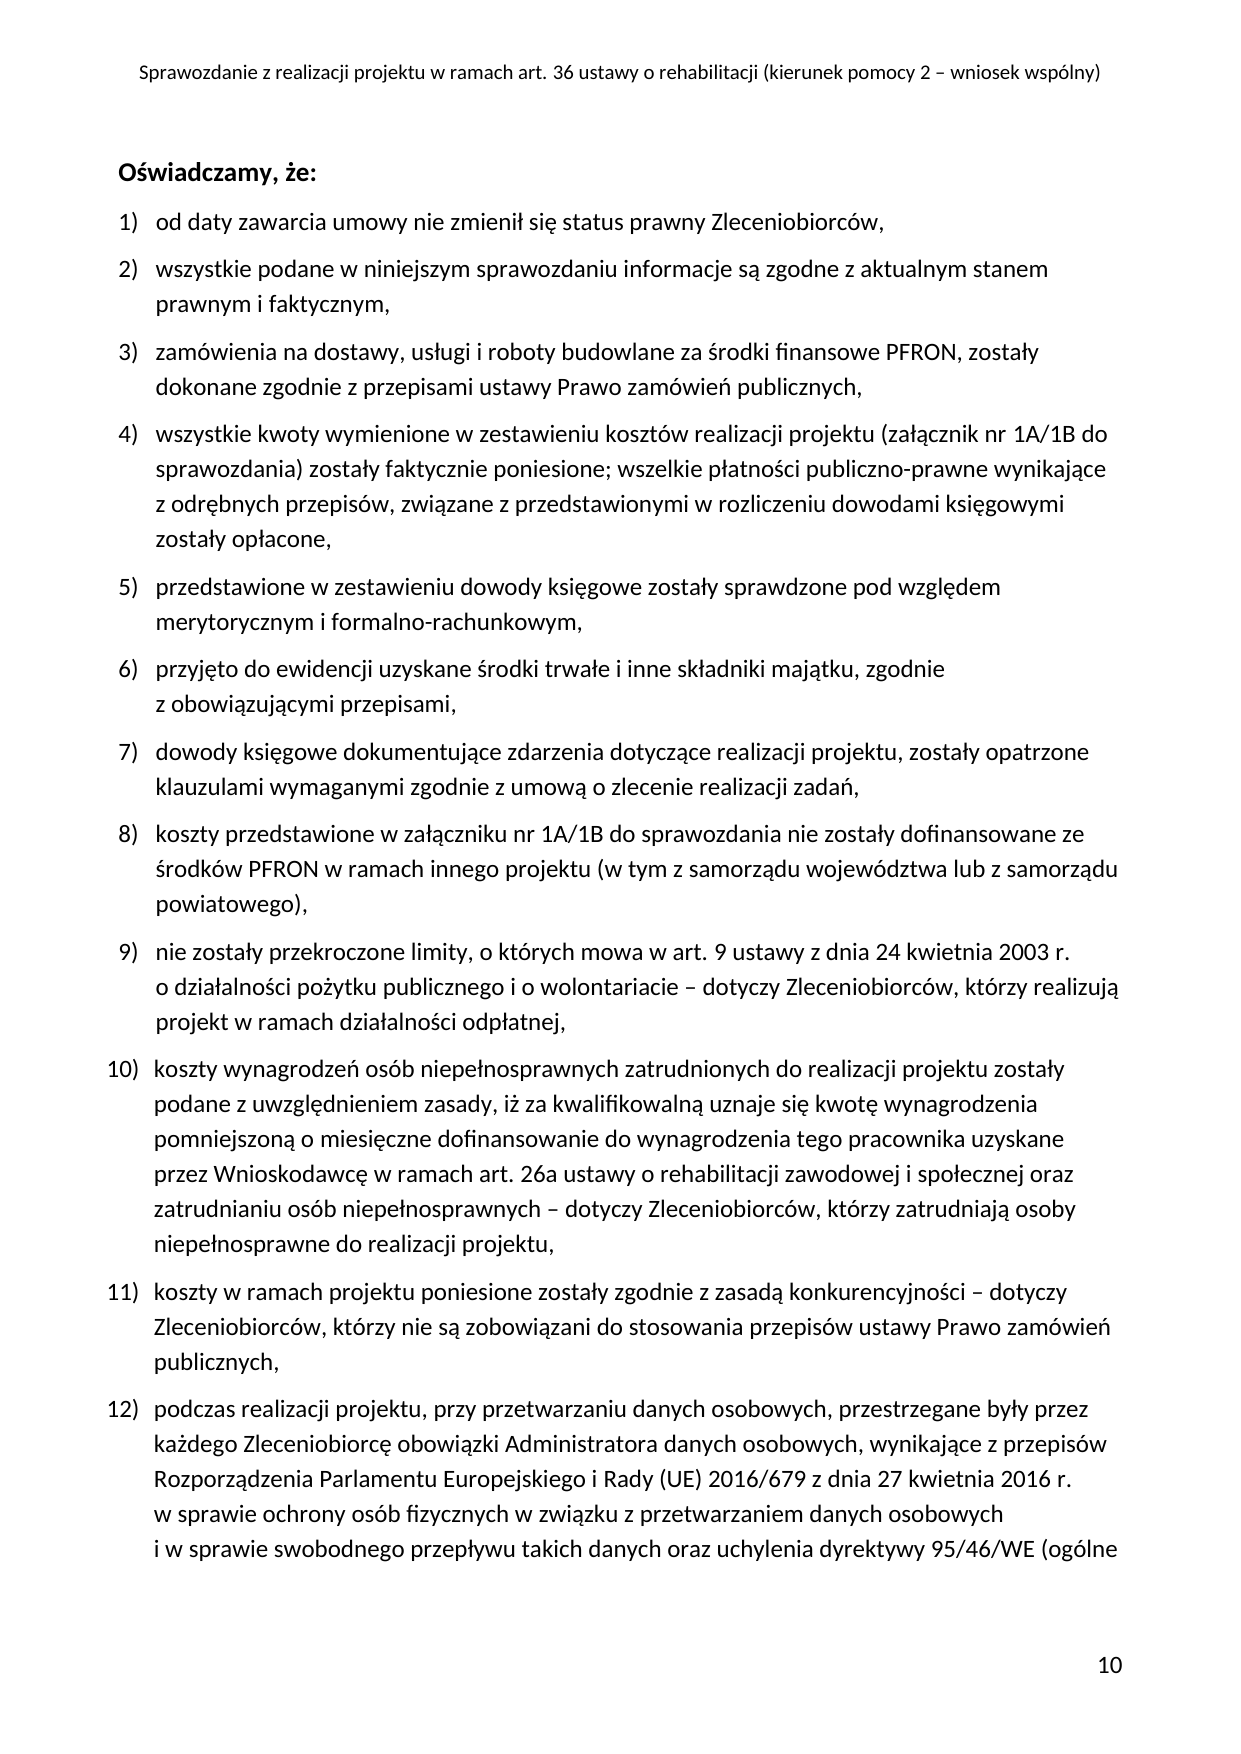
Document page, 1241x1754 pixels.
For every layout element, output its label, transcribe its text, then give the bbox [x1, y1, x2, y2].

list zamówienia na dostawy, usługi i roboty budowlane za środki finansowe PFRON, zostały dokonane zgodnie z przepisami ustawy Prawo zamówień publicznych, [118, 336, 1122, 402]
list wszystkie kwoty wymienione w zestawieniu kosztów realizacji projektu (załącznik nr 1A/1B do sprawozdania) zostały faktycznie poniesione; wszelkie płatności publiczno-prawne wynikające z odrębnych przepisów, związane z przedstawionymi w rozliczeniu dowodami księgowymi zostały opłacone, [118, 418, 1122, 554]
list przedstawione w zestawieniu dowody księgowe zostały sprawdzone pod względem merytorycznym i formalno-rachunkowym, [118, 571, 1122, 637]
list nie zostały przekroczone limity, o których mowa w art. 9 ustawy z dnia 24 kwietnia 2003 r. o działalności pożytku publicznego i o wolontariacie – dotyczy Zleceniobiorców, którzy realizują projekt w ramach działalności odpłatnej, [118, 936, 1122, 1037]
list koszty przedstawione w załączniku nr 1A/1B do sprawozdania nie zostały dofinansowane ze środków PFRON w ramach innego projektu (w tym z samorządu województwa lub z samorządu powiatowego), [118, 818, 1122, 919]
list dowody księgowe dokumentujące zdarzenia dotyczące realizacji projektu, zostały opatrzone klauzulami wymaganymi zgodnie z umową o zlecenie realizacji zadań, [118, 736, 1122, 802]
list koszty wynagrodzeń osób niepełnosprawnych zatrudnionych do realizacji projektu zostały podane z uwzględnieniem zasady, iż za kwalifikowalną uznaje się kwotę wynagrodzenia pomniejszoną o miesięczne dofinansowanie do wynagrodzenia tego pracownika uzyskane przez Wnioskodawcę w ramach art. 26a ustawy o rehabilitacji zawodowej i społecznej oraz zatrudnianiu osób niepełnosprawnych – dotyczy Zleceniobiorców, którzy zatrudniają osoby niepełnosprawne do realizacji projektu, [106, 1053, 1122, 1259]
subtitle Oświadczamy, że: [118, 156, 1122, 189]
list od daty zawarcia umowy nie zmienił się status prawny Zleceniobiorców, [118, 206, 1122, 237]
list koszty w ramach projektu poniesione zostały zgodnie z zasadą konkurencyjności – dotyczy Zleceniobiorców, którzy nie są zobowiązani do stosowania przepisów ustawy Prawo zamówień publicznych, [106, 1276, 1122, 1377]
list wszystkie podane w niniejszym sprawozdaniu informacje są zgodne z aktualnym stanem prawnym i faktycznym, [118, 253, 1122, 319]
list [106, 1393, 1122, 1564]
list przyjęto do ewidencji uzyskane środki trwałe i inne składniki majątku, zgodnie z obowiązującymi przepisami, [118, 653, 1122, 719]
